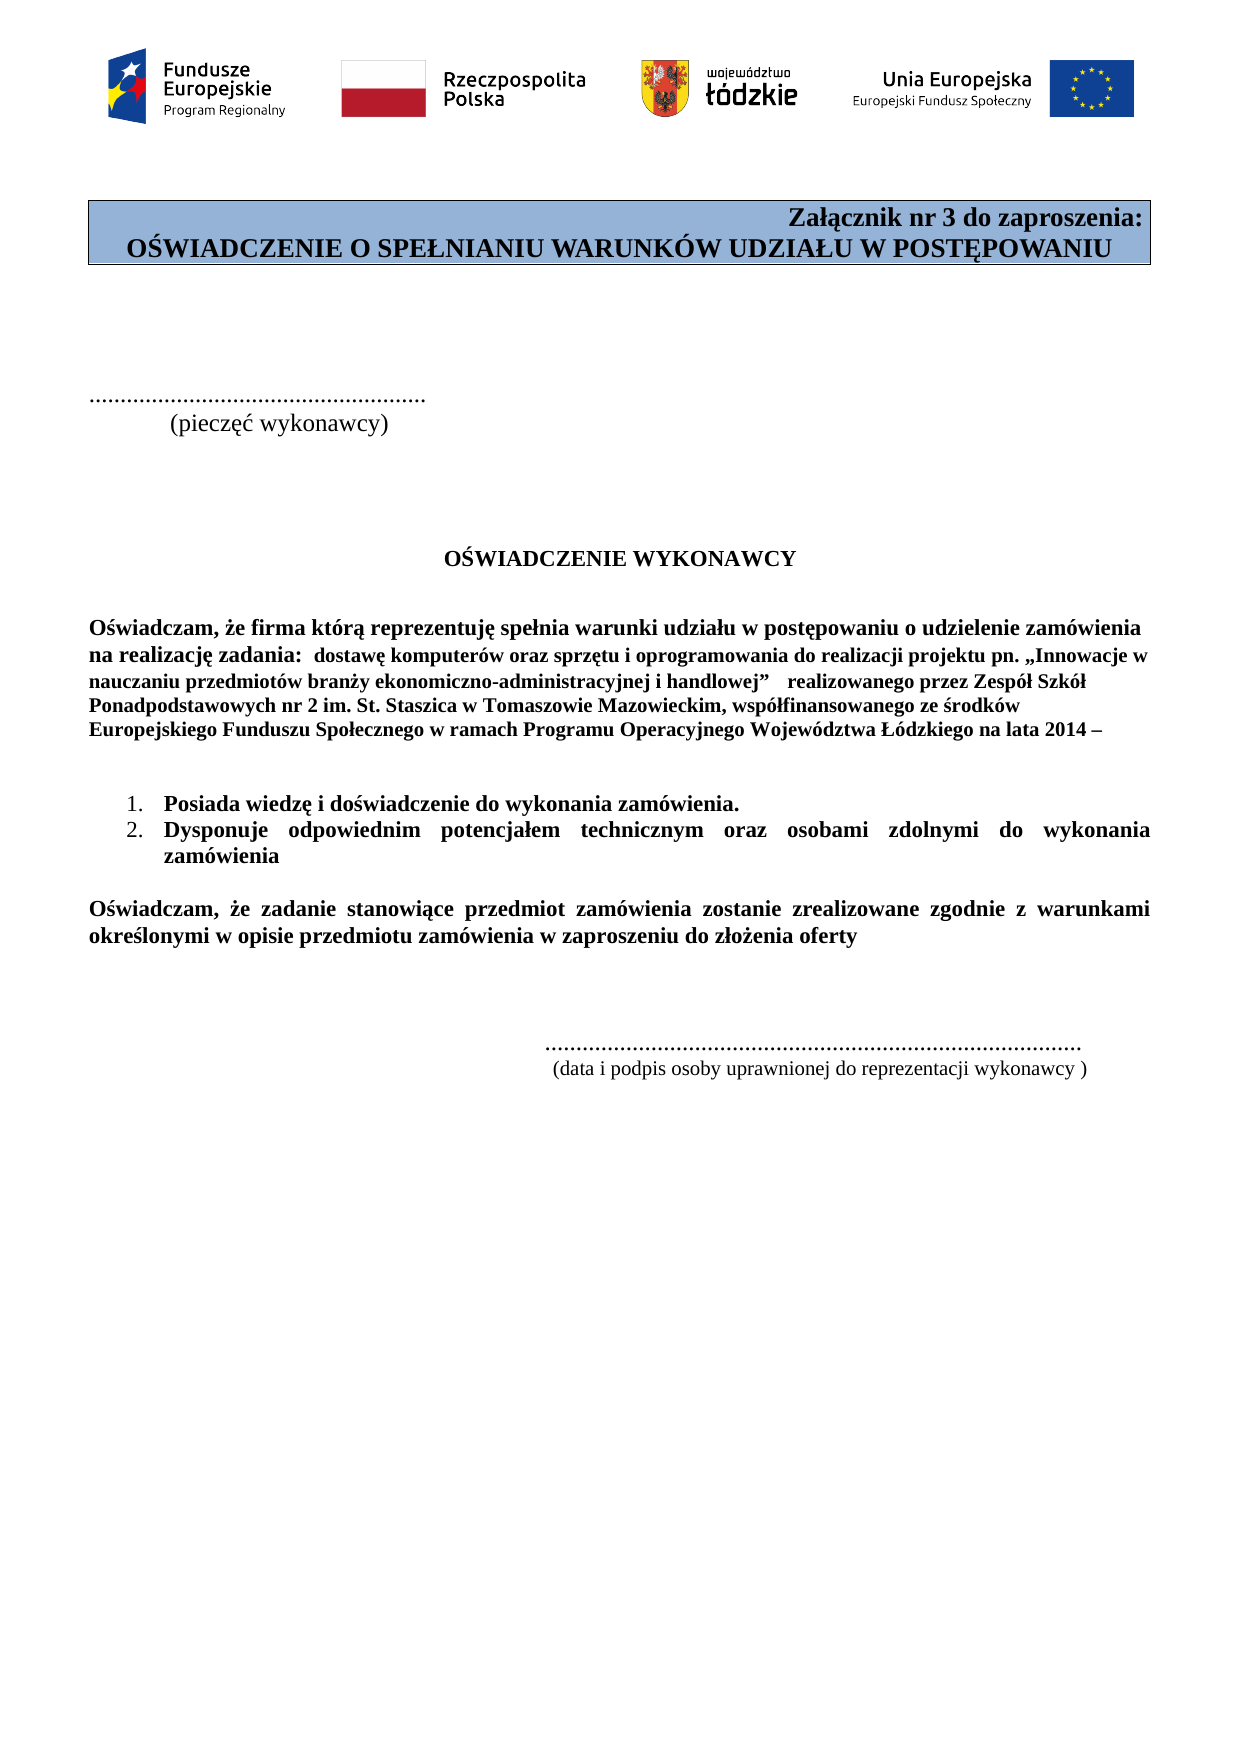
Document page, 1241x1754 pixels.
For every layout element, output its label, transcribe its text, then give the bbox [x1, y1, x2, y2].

text (pieczęć wykonawcy) [89, 408, 1152, 437]
text Oświadczam, że firma którą reprezentuję spełnia warunki udziału w postępowaniu o udzielenie zamówienia na realizację zadania: dostawę komputerów oraz sprzętu i oprogramowania do realizacji projektu pn. „Innowacje w nauczaniu przedmiotów branży ekonomiczno-administracyjnej i handlowej” realizowanego przez Zespół Szkół Ponadpodstawowych nr 2 im. St. Staszica w Tomaszowie Mazowieckim, współfinansowanego ze środków Europejskiego Funduszu Społecznego w ramach Programu Operacyjnego Województwa Łódzkiego na lata 2014 – [89, 614, 1152, 741]
list Posiada wiedzę i doświadczenie do wykonania zamówienia. [126, 790, 1152, 816]
text (data i podpis osoby uprawnionej do reprezentacji wykonawcy ) [89, 1056, 1152, 1080]
text ...................................................................................... [89, 1027, 1152, 1056]
text OŚWIADCZENIE WYKONAWCY [89, 545, 1152, 571]
table_header Załącznik nr 3 do zaproszenia: OŚWIADCZENIE O SPEŁNIANIU WARUNKÓW UDZIAŁU W POSTĘPOWANIU [89, 201, 1150, 263]
text ...................................................... [89, 379, 1152, 408]
picture [88, 29, 1152, 143]
list Dysponuje odpowiednim potencjałem technicznym oraz osobami zdolnymi do wykonania zamówienia [126, 816, 1152, 869]
text Oświadczam, że zadanie stanowiące przedmiot zamówienia zostanie zrealizowane zgodnie z warunkami określonymi w opisie przedmiotu zamówienia w zaproszeniu do złożenia oferty [89, 895, 1152, 948]
